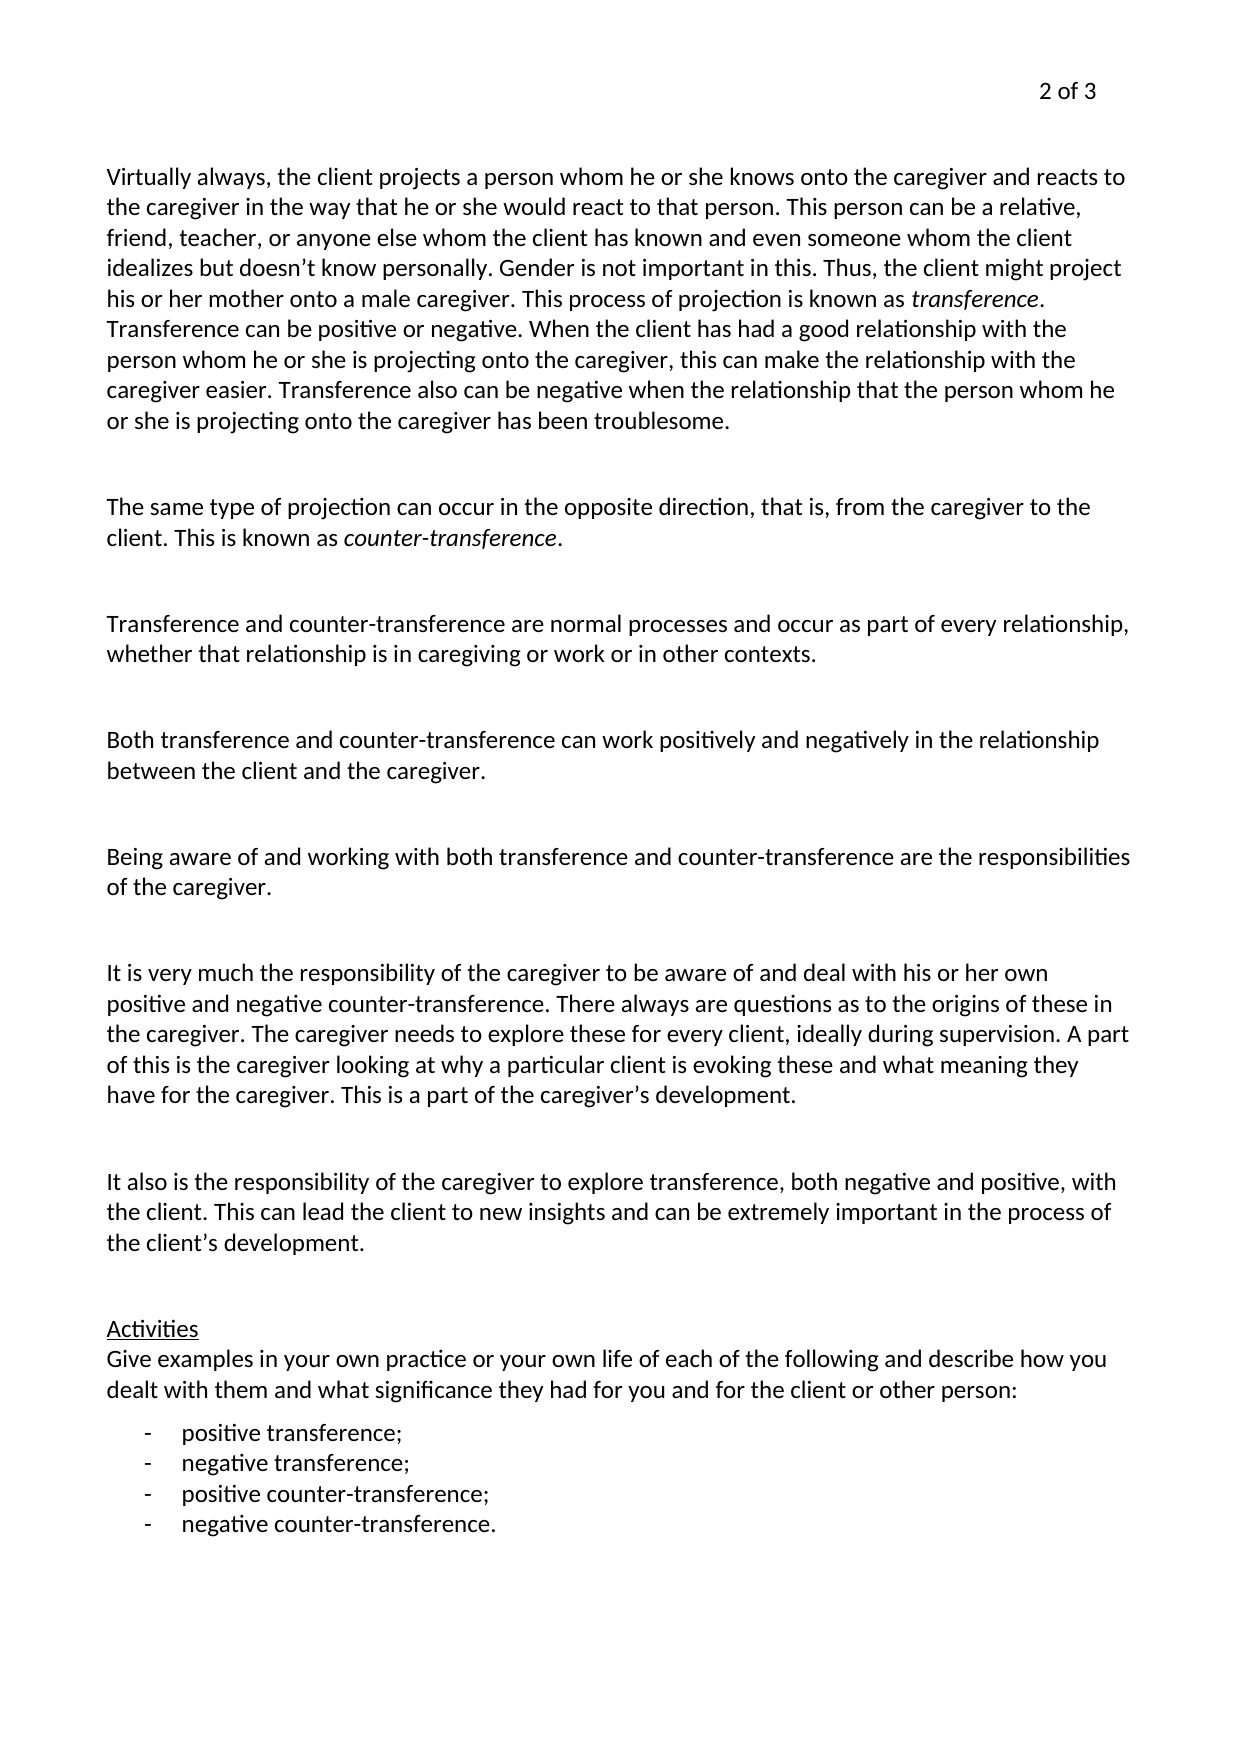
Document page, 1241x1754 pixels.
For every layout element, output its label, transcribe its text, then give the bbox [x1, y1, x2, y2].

text Give examples in your own practice or your own life of each of the following and describe how you dealt with them and what significance they had for you and for the client or other person: [106, 1343, 1134, 1404]
text Both transference and counter-transference can work positively and negatively in the relationship between the client and the caregiver. [106, 724, 1134, 785]
text The same type of projection can occur in the opposite direction, that is, from the caregiver to the client. This is known as counter-transference. [106, 491, 1134, 552]
text Transference and counter-transference are normal processes and occur as part of every relationship, whether that relationship is in caregiving or work or in other contexts. [106, 608, 1134, 669]
list positive counter-transference; [144, 1478, 1134, 1508]
text Being aware of and working with both transference and counter-transference are the responsibilities of the caregiver. [106, 841, 1134, 902]
text Virtually always, the client projects a person whom he or she knows onto the caregiver and reacts to the caregiver in the way that he or she would react to that person. This person can be a relative, friend, teacher, or anyone else whom the client has known and even someone whom the client idealizes but doesn’t know personally. Gender is not important in this. Thus, the client might project his or her mother onto a male caregiver. This process of projection is known as transference. Transference can be positive or negative. When the client has had a good relationship with the person whom he or she is projecting onto the caregiver, this can make the relationship with the caregiver easier. Transference also can be negative when the relationship that the person whom he or she is projecting onto the caregiver has been troublesome. [106, 161, 1134, 436]
list negative transference; [144, 1447, 1134, 1478]
list negative counter-transference. [144, 1508, 1134, 1539]
list positive transference; [144, 1417, 1134, 1447]
text Activities [106, 1313, 1134, 1343]
text It is very much the responsibility of the caregiver to be aware of and deal with his or her own positive and negative counter-transference. There always are questions as to the origins of these in the caregiver. The caregiver needs to explore these for every client, ideally during supervision. A part of this is the caregiver looking at why a particular client is evoking these and what meaning they have for the caregiver. This is a part of the caregiver’s development. [106, 957, 1134, 1110]
text It also is the responsibility of the caregiver to explore transference, both negative and positive, with the client. This can lead the client to new insights and can be extremely important in the process of the client’s development. [106, 1166, 1134, 1257]
